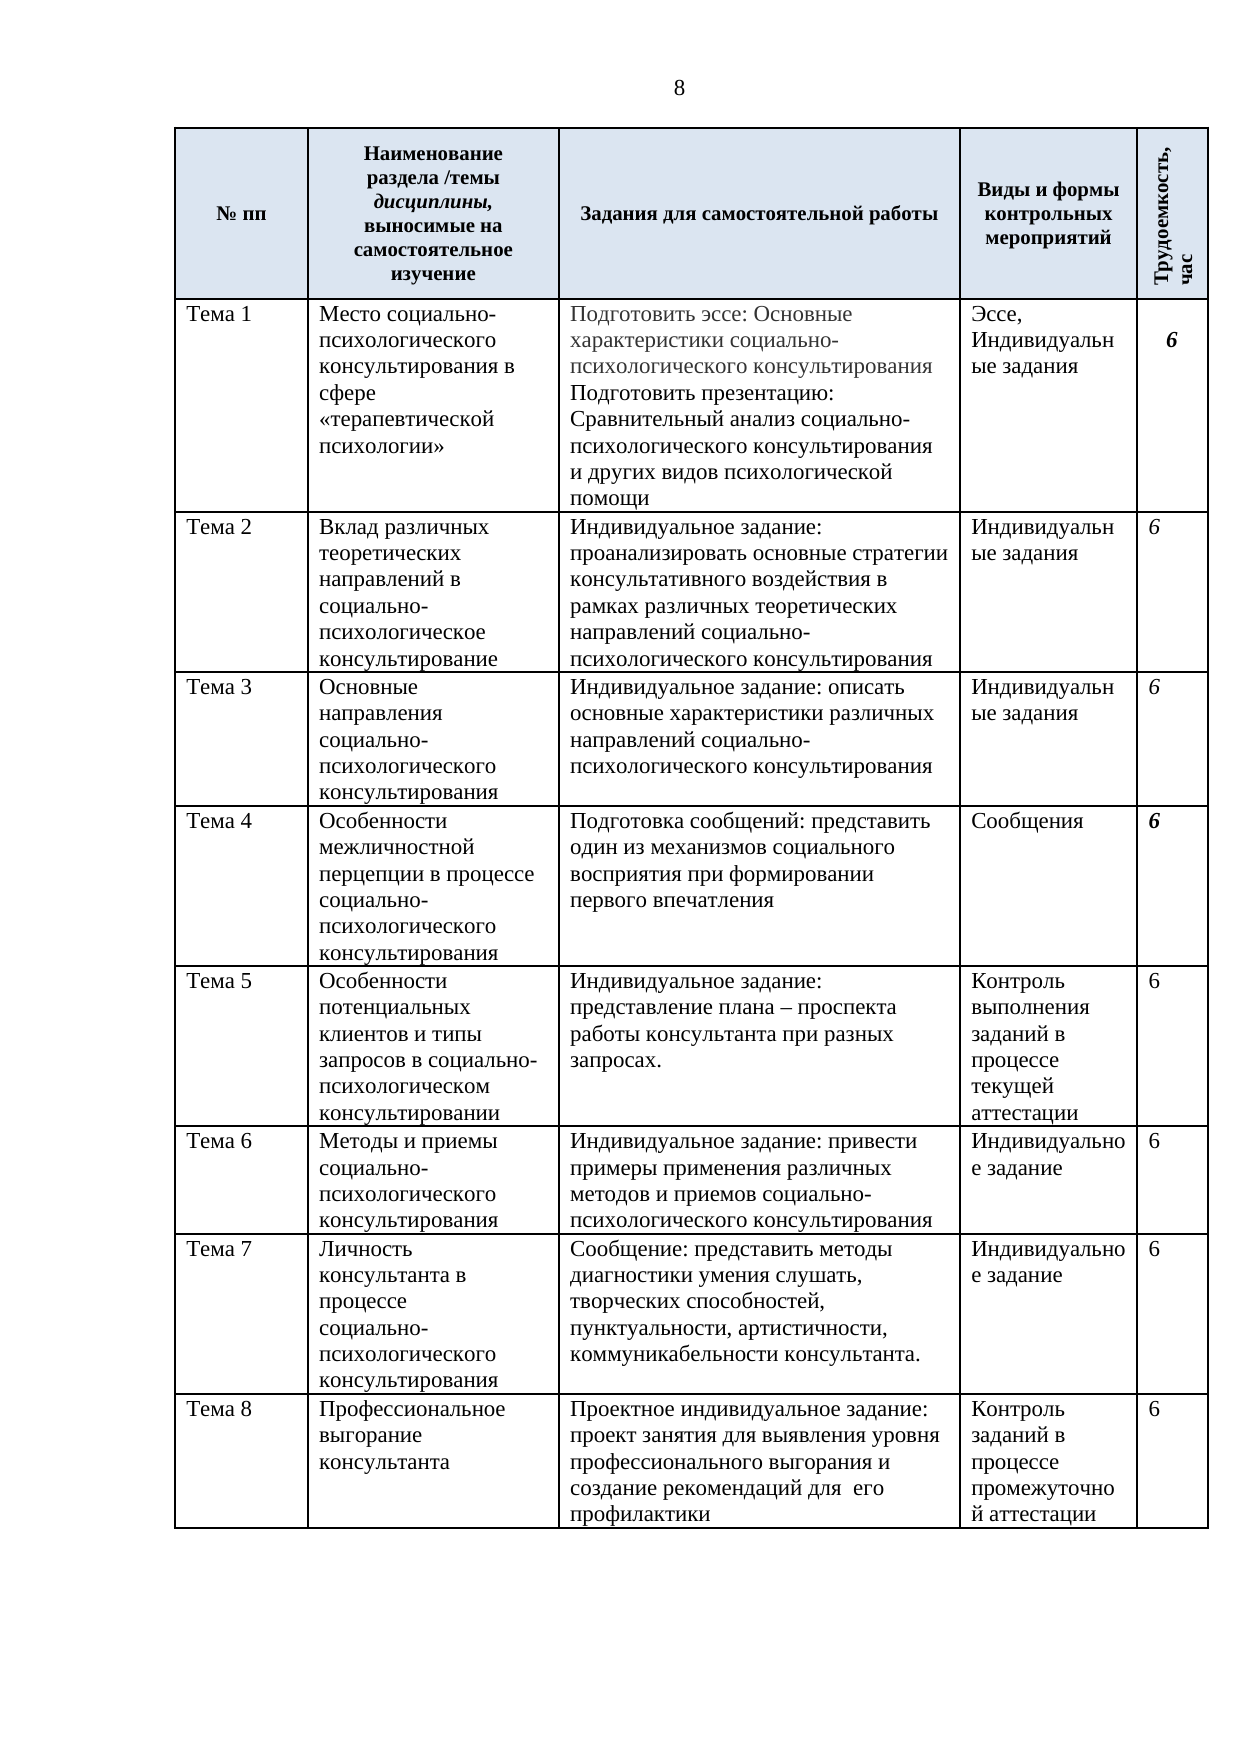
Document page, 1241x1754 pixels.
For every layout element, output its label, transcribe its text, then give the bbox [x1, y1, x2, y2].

table_cell Тема 8 [176, 1395, 307, 1527]
table_cell Тема 1 [176, 300, 307, 511]
table_cell Индивидуальное задание: описать основные характеристики различных направлений социально-психологического консультирования [560, 673, 959, 805]
table_cell Вклад различных теоретических направлений в социально-психологическое консультирование [309, 513, 558, 671]
table_cell 6 [1138, 300, 1207, 511]
table_cell Личность консультанта в процессе социально-психологического консультирования [309, 1235, 558, 1393]
table_cell Тема 3 [176, 673, 307, 805]
table_cell Контроль выполнения заданий в процессе текущей аттестации [961, 967, 1136, 1125]
table_cell Эссе, Индивидуальные задания [961, 300, 1136, 511]
table_header Наименование раздела /темы дисциплины, выносимые на самостоятельное изучение [309, 129, 558, 298]
table_header Задания для самостоятельной работы [560, 129, 959, 298]
table_cell 6 [1138, 1127, 1207, 1233]
table_cell Тема 7 [176, 1235, 307, 1393]
table_cell Сообщение: представить методы диагностики умения слушать, творческих способностей, пунктуальности, артистичности, коммуникабельности консультанта. [560, 1235, 959, 1393]
table_cell 6 [1138, 1235, 1207, 1393]
table_cell Индивидуальное задание: привести примеры применения различных методов и приемов социально-психологического консультирования [560, 1127, 959, 1233]
table_cell 6 [1138, 967, 1207, 1125]
table_cell Индивидуальное задание: представление плана – проспекта работы консультанта при разных запросах. [560, 967, 959, 1125]
table_cell Место социально-психологического консультирования в сфере «терапевтической психологии» [309, 300, 558, 511]
table_cell Индивидуальное задание [961, 1127, 1136, 1233]
table_header Трудоемкость, час [1138, 129, 1207, 298]
table_cell 6 [1138, 513, 1207, 671]
table_cell Подготовить эссе: Основные характеристики социально-психологического консультирования Подготовить презентацию: Сравнительный анализ социально-психологического консультирования и других видов психологической помощи [560, 300, 959, 511]
table_cell 6 [1138, 673, 1207, 805]
table_cell Подготовка сообщений: представить один из механизмов социального восприятия при формировании первого впечатления [560, 807, 959, 965]
table_header № пп [176, 129, 307, 298]
table_cell Сообщения [961, 807, 1136, 965]
table_cell Особенности межличностной перцепции в процессе социально-психологического консультирования [309, 807, 558, 965]
table_cell Тема 4 [176, 807, 307, 965]
table_cell Контроль заданий в процессе промежуточной аттестации [961, 1395, 1136, 1527]
table_cell Методы и приемы социально-психологического консультирования [309, 1127, 558, 1233]
table_cell Индивидуальное задание: проанализировать основные стратегии консультативного воздействия в рамках различных теоретических направлений социально-психологического консультирования [560, 513, 959, 671]
table_cell 6 [1138, 1395, 1207, 1527]
table_cell Особенности потенциальных клиентов и типы запросов в социально-психологическом консультировании [309, 967, 558, 1125]
table_header Виды и формы контрольных мероприятий [961, 129, 1136, 298]
table_cell 6 [1138, 807, 1207, 965]
table_cell Профессиональное выгорание консультанта [309, 1395, 558, 1527]
table_cell Индивидуальные задания [961, 513, 1136, 671]
table_cell Проектное индивидуальное задание: проект занятия для выявления уровня профессионального выгорания и создание рекомендаций для его профилактики [560, 1395, 959, 1527]
table_cell Тема 2 [176, 513, 307, 671]
table_cell Тема 5 [176, 967, 307, 1125]
table_cell Индивидуальные задания [961, 673, 1136, 805]
table_cell Основные направления социально-психологического консультирования [309, 673, 558, 805]
table_cell Индивидуальное задание [961, 1235, 1136, 1393]
table_cell Тема 6 [176, 1127, 307, 1233]
